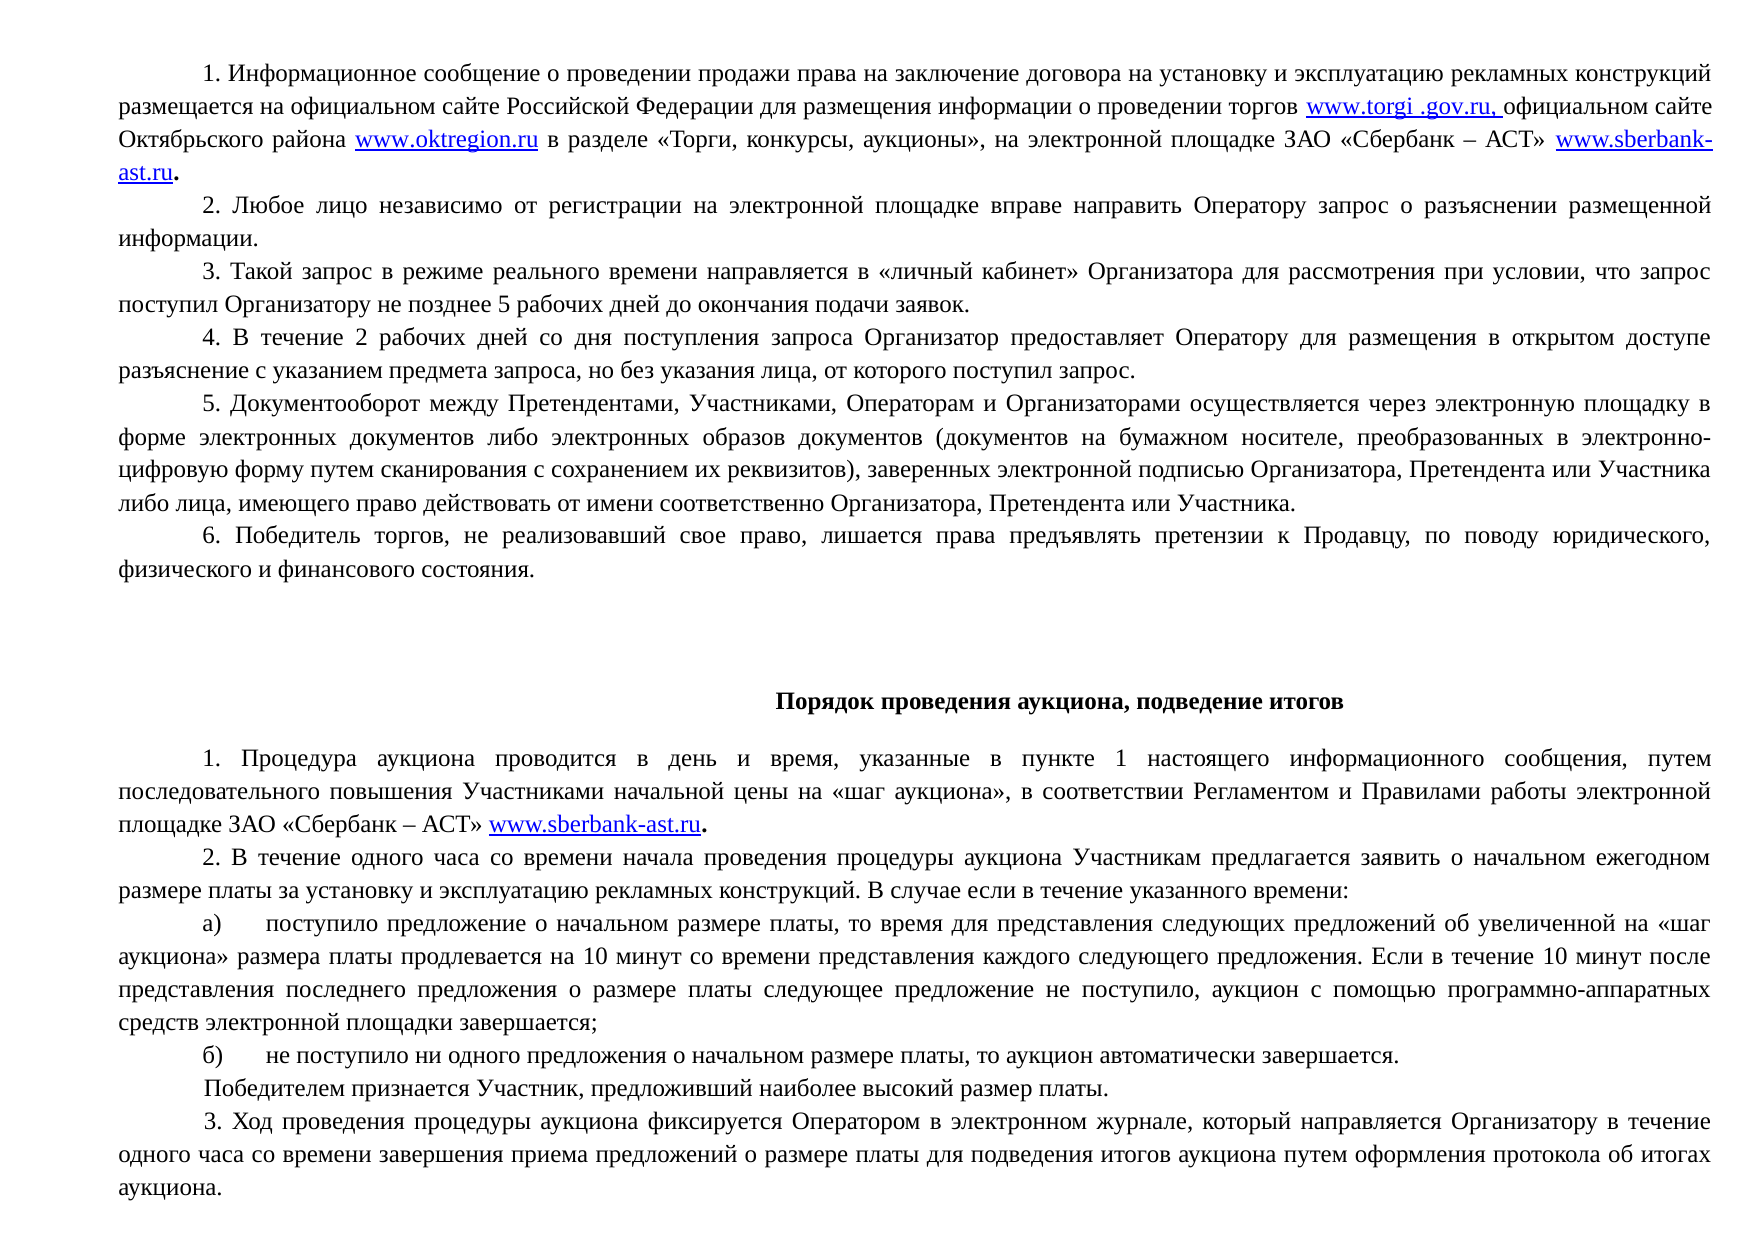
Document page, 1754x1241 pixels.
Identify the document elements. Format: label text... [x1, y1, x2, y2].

text 2. В течение одного часа со времени начала проведения процедуры аукциона Участникам предлагается заявить о начальном ежегодном размере платы за установку и эксплуатацию рекламных конструкций. В случае если в течение указанного времени: [118, 842, 1713, 904]
text б) не поступило ни одного предложения о начальном размере платы, то аукцион автоматически завершается. [118, 1040, 1713, 1069]
text Порядок проведения аукциона, подведение итогов [407, 686, 1713, 714]
text 4. В течение 2 рабочих дней со дня поступления запроса Организатор предоставляет Оператору для размещения в открытом доступе разъяснение с указанием предмета запроса, но без указания лица, от которого поступил запрос. [118, 322, 1713, 384]
text 3. Такой запрос в режиме реального времени направляется в «личный кабинет» Организатора для рассмотрения при условии, что запрос поступил Организатору не позднее 5 рабочих дней до окончания подачи заявок. [118, 256, 1713, 318]
text 5. Документооборот между Претендентами, Участниками, Операторам и Организаторами осуществляется через электронную площадку в форме электронных документов либо электронных образов документов (документов на бумажном носителе, преобразованных в электронно-цифровую форму путем сканирования с сохранением их реквизитов), заверенных электронной подписью Организатора, Претендента или Участника либо лица, имеющего право действовать от имени соответственно Организатора, Претендента или Участника. [118, 388, 1713, 516]
text 1. Информационное сообщение о проведении продажи права на заключение договора на установку и эксплуатацию рекламных конструкций размещается на официальном сайте Российской Федерации для размещения информации о проведении торгов www.torgi .gov.ru, официальном сайте Октябрьского района www.oktregion.ru в разделе «Торги, конкурсы, аукционы», на электронной площадке ЗАО «Сбербанк – АСТ» www.sberbank-ast.ru. [118, 58, 1713, 186]
text 1. Процедура аукциона проводится в день и время, указанные в пункте 1 настоящего информационного сообщения, путем последовательного повышения Участниками начальной цены на «шаг аукциона», в соответствии Регламентом и Правилами работы электронной площадке ЗАО «Сбербанк – АСТ» www.sberbank-ast.ru. [118, 743, 1713, 838]
text Победителем признается Участник, предложивший наиболее высокий размер платы. [118, 1073, 1713, 1102]
text а) поступило предложение о начальном размере платы, то время для представления следующих предложений об увеличенной на «шаг аукциона» размера платы продлевается на 10 минут со времени представления каждого следующего предложения. Если в течение 10 минут после представления последнего предложения о размере платы следующее предложение не поступило, аукцион с помощью программно-аппаратных средств электронной площадки завершается; [118, 908, 1713, 1036]
text 3. Ход проведения процедуры аукциона фиксируется Оператором в электронном журнале, который направляется Организатору в течение одного часа со времени завершения приема предложений о размере платы для подведения итогов аукциона путем оформления протокола об итогах аукциона. [118, 1106, 1713, 1201]
text 6. Победитель торгов, не реализовавший свое право, лишается права предъявлять претензии к Продавцу, по поводу юридического, физического и финансового состояния. [118, 521, 1713, 582]
text 2. Любое лицо независимо от регистрации на электронной площадке вправе направить Оператору запрос о разъяснении размещенной информации. [118, 190, 1713, 252]
